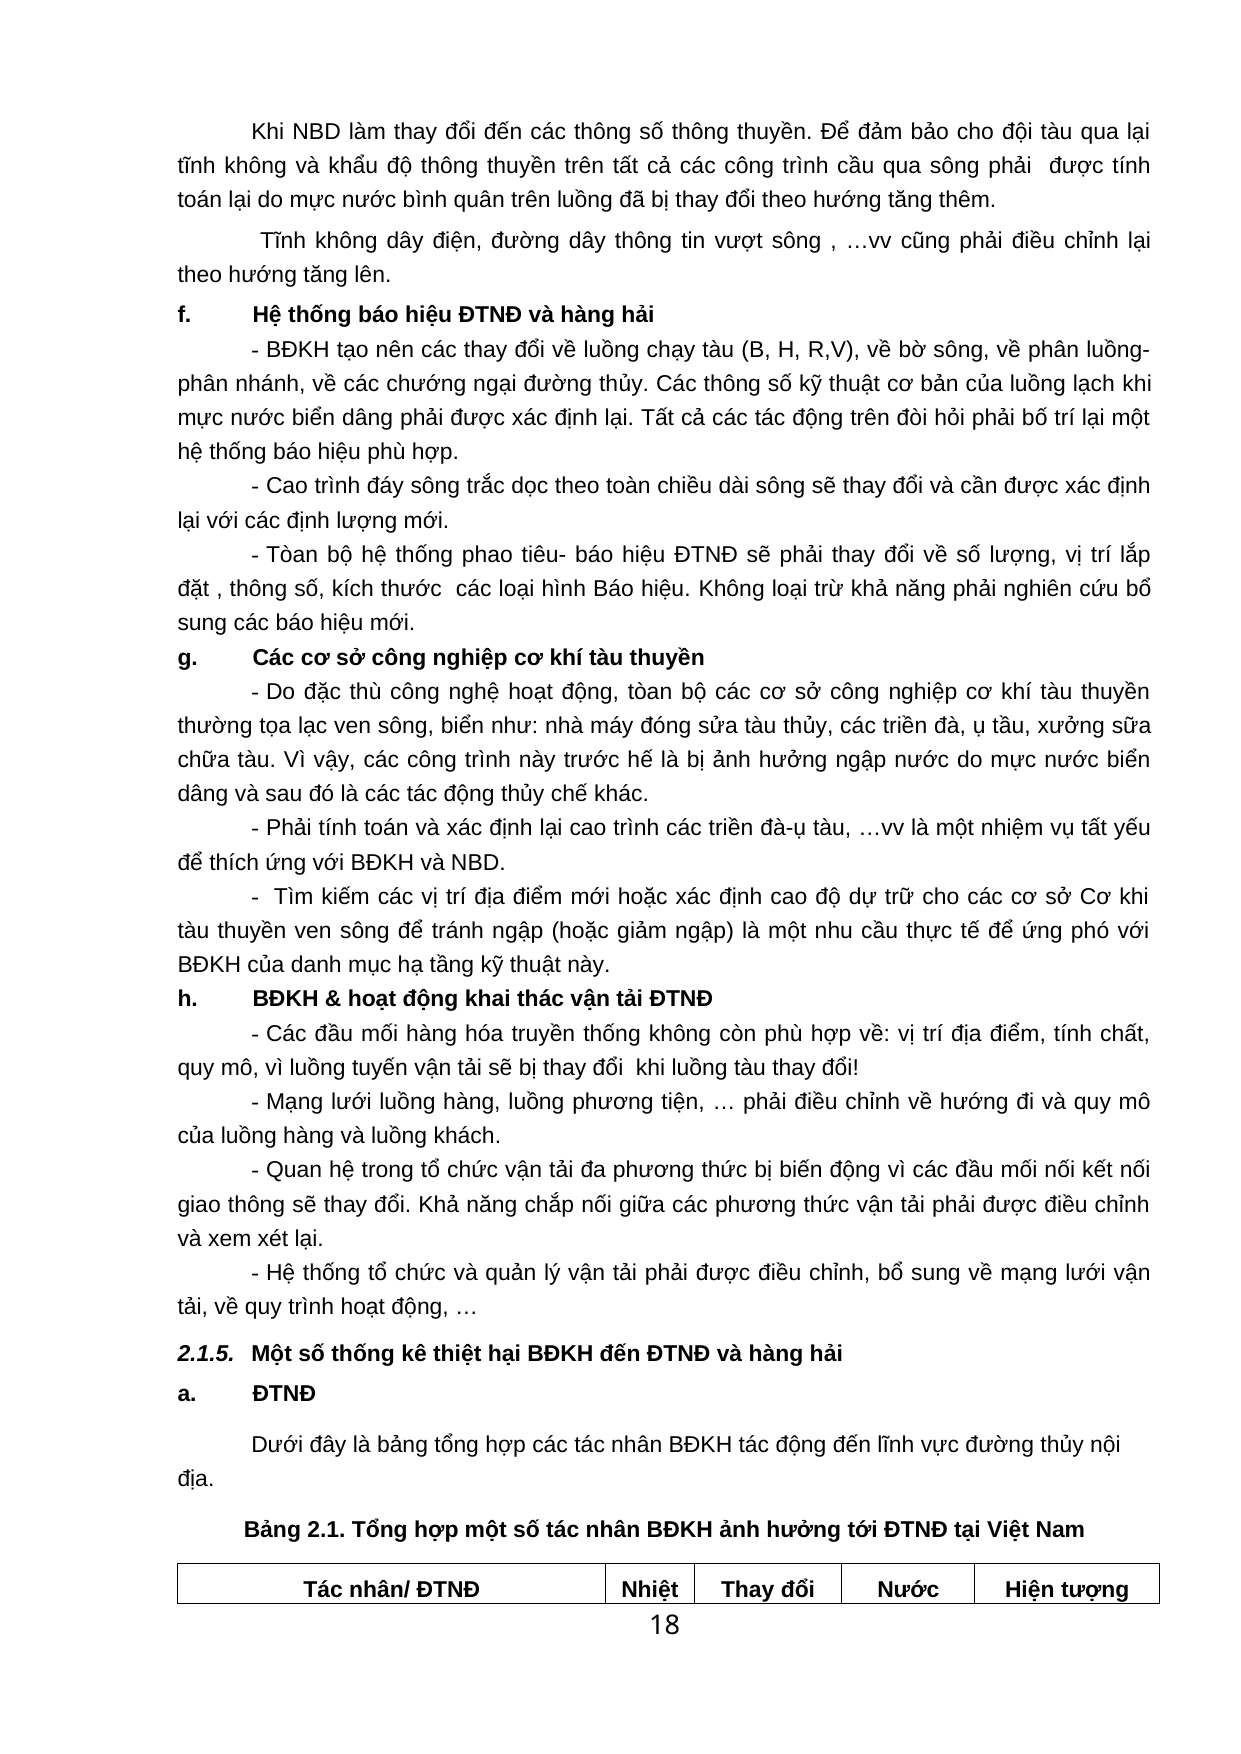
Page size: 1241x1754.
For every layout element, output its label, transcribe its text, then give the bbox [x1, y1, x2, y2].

list Hệ thống báo hiệu ĐTNĐ và hàng hải [177, 301, 1152, 328]
list ĐTNĐ [177, 1380, 1152, 1407]
list Các đầu mối hàng hóa truyền thống không còn phù hợp về: vị trí địa điểm, tính chất, quy mô, vì luồng tuyến vận tải sẽ bị thay đổi khi luồng tàu thay đổi! [177, 1019, 1152, 1080]
list Do đặc thù công nghệ hoạt động, tòan bộ các cơ sở công nghiệp cơ khí tàu thuyền thường tọa lạc ven sông, biển như: nhà máy đóng sửa tàu thủy, các triền đà, ụ tầu, xưởng sữa chữa tàu. Vì vậy, các công trình này trước hế là bị ảnh hưởng ngập nước do mực nước biển dâng và sau đó là các tác động thủy chế khác. [177, 678, 1152, 807]
table_header Nước biển dâng [842, 1564, 974, 1603]
text Bảng 2.1. Tổng hợp một số tác nhân BĐKH ảnh hưởng tới ĐTNĐ tại Việt Nam [177, 1516, 1152, 1543]
list Một số thống kê thiệt hại BĐKH đến ĐTNĐ và hàng hải [177, 1340, 1152, 1366]
list Cao trình đáy sông trắc dọc theo toàn chiều dài sông sẽ thay đổi và cần được xác định lại với các định lượng mới. [177, 472, 1152, 533]
list Tìm kiếm các vị trí địa điểm mới hoặc xác định cao độ dự trữ cho các cơ sở Cơ khi tàu thuyền ven sông để tránh ngập (hoặc giảm ngập) là một nhu cầu thực tế để ứng phó với BĐKH của danh mục hạ tầng kỹ thuật này. [177, 883, 1152, 978]
text Tĩnh không dây điện, đường dây thông tin vượt sông , …vv cũng phải điều chỉnh lại theo hướng tăng lên. [177, 227, 1152, 287]
table_header Thay đổi lượng mưa [695, 1564, 841, 1603]
text Dưới đây là bảng tổng hợp các tác nhân BĐKH tác động đến lĩnh vực đường thủy nội địa. [177, 1431, 1152, 1492]
table_header Tác nhân/ ĐTNĐ [178, 1564, 605, 1603]
list Mạng lưới luồng hàng, luồng phương tiện, … phải điều chỉnh về hướng đi và quy mô của luồng hàng và luồng khách. [177, 1088, 1152, 1149]
text Khi NBD làm thay đổi đến các thông số thông thuyền. Để đảm bảo cho đội tàu qua lại tĩnh không và khẩu độ thông thuyền trên tất cả các công trình cầu qua sông phải được tính toán lại do mực nước bình quân trên luồng đã bị thay đổi theo hướng tăng thêm. [177, 118, 1152, 213]
list Tòan bộ hệ thống phao tiêu- báo hiệu ĐTNĐ sẽ phải thay đổi về số lượng, vị trí lắp đặt , thông số, kích thước các loại hình Báo hiệu. Không loại trừ khả năng phải nghiên cứu bổ sung các báo hiệu mới. [177, 541, 1152, 636]
list Quan hệ trong tổ chức vận tải đa phương thức bị biến động vì các đầu mối nối kết nối giao thông sẽ thay đổi. Khả năng chắp nối giữa các phương thức vận tải phải được điều chỉnh và xem xét lại. [177, 1156, 1152, 1251]
list Hệ thống tổ chức và quản lý vận tải phải được điều chỉnh, bổ sung về mạng lưới vận tải, về quy trình hoạt động, … [177, 1259, 1152, 1320]
list BĐKH & hoạt động khai thác vận tải ĐTNĐ [177, 985, 1152, 1012]
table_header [975, 1564, 1159, 1603]
table_header Nhiệt độ [606, 1564, 694, 1603]
list BĐKH tạo nên các thay đổi về luồng chạy tàu (B, H, R,V), về bờ sông, về phân luồng-phân nhánh, về các chướng ngại đường thủy. Các thông số kỹ thuật cơ bản của luồng lạch khi mực nước biển dâng phải được xác định lại. Tất cả các tác động trên đòi hỏi phải bố trí lại một hệ thống báo hiệu phù hợp. [177, 336, 1152, 464]
list Phải tính toán và xác định lại cao trình các triền đà-ụ tàu, …vv là một nhiệm vụ tất yếu để thích ứng với BĐKH và NBD. [177, 814, 1152, 875]
list Các cơ sở công nghiệp cơ khí tàu thuyền [177, 643, 1152, 670]
